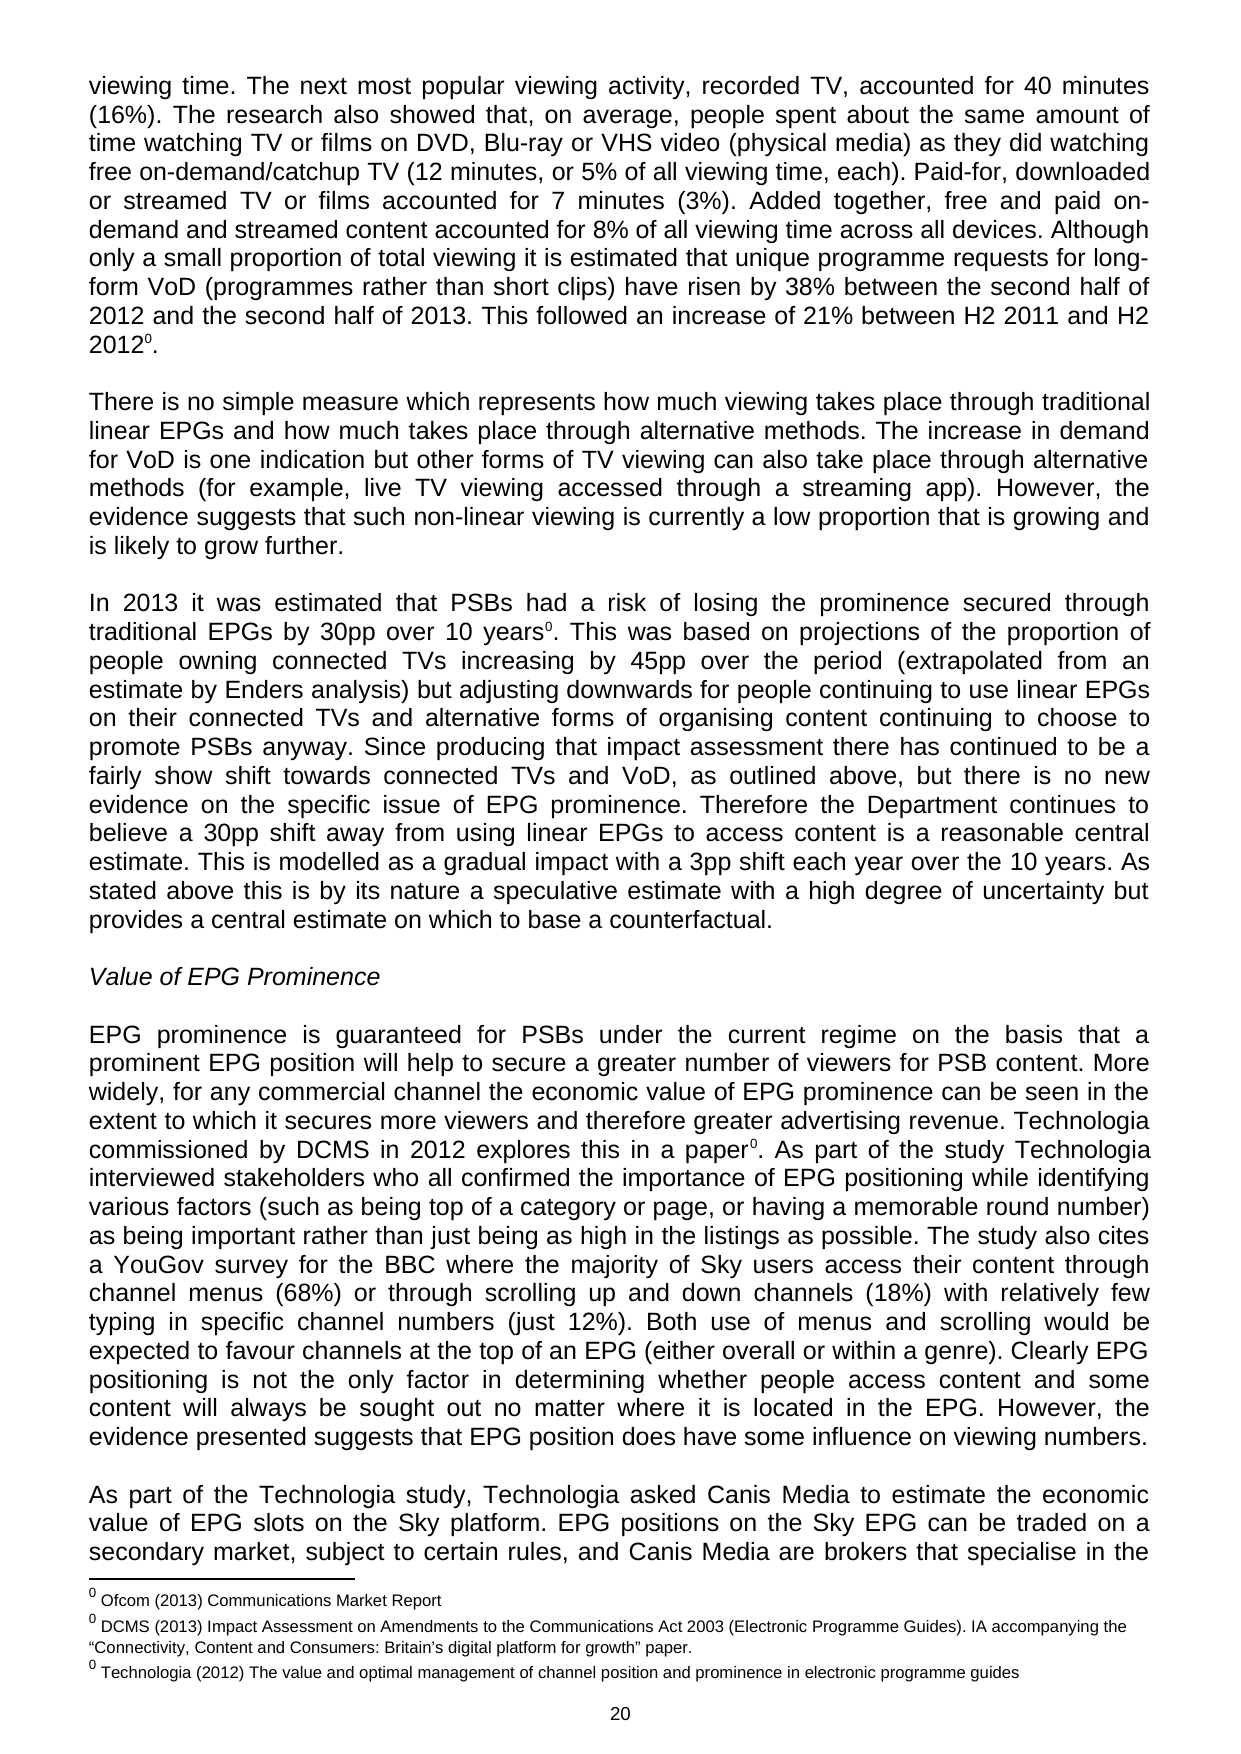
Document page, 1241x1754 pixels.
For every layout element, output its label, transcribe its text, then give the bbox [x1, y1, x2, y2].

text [89, 71, 1152, 358]
text In 2013 it was estimated that PSBs had a risk of losing the prominence secured through traditional EPGs by 30pp over 10 years. This was based on projections of the proportion of people owning connected TVs increasing by 45pp over the period (extrapolated from an estimate by Enders analysis) but adjusting downwards for people continuing to use linear EPGs on their connected TVs and alternative forms of organising content continuing to choose to promote PSBs anyway. Since producing that impact assessment there has continued to be a fairly show shift towards connected TVs and VoD, as outlined above, but there is no new evidence on the specific issue of EPG prominence. Therefore the Department continues to believe a 30pp shift away from using linear EPGs to access content is a reasonable central estimate. This is modelled as a gradual impact with a 3pp shift each year over the 10 years. As stated above this is by its nature a speculative estimate with a high degree of uncertainty but provides a central estimate on which to base a counterfactual. [89, 588, 1152, 933]
text EPG prominence is guaranteed for PSBs under the current regime on the basis that a prominent EPG position will help to secure a greater number of viewers for PSB content. More widely, for any commercial channel the economic value of EPG prominence can be seen in the extent to which it secures more viewers and therefore greater advertising revenue. Technologia commissioned by DCMS in 2012 explores this in a paper. As part of the study Technologia interviewed stakeholders who all confirmed the importance of EPG positioning while identifying various factors (such as being top of a category or page, or having a memorable round number) as being important rather than just being as high in the listings as possible. The study also cites a YouGov survey for the BBC where the majority of Sky users access their content through channel menus (68%) or through scrolling up and down channels (18%) with relatively few typing in specific channel numbers (just 12%). Both use of menus and scrolling would be expected to favour channels at the top of an EPG (either overall or within a genre). Clearly EPG positioning is not the only factor in determining whether people access content and some content will always be sought out no matter where it is located in the EPG. However, the evidence presented suggests that EPG position does have some influence on viewing numbers. [89, 1019, 1152, 1451]
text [89, 1479, 1152, 1566]
text There is no simple measure which represents how much viewing takes place through traditional linear EPGs and how much takes place through alternative methods. The increase in demand for VoD is one indication but other forms of TV viewing can also take place through alternative methods (for example, live TV viewing accessed through a streaming app). However, the evidence suggests that such non-linear viewing is currently a low proportion that is growing and is likely to grow further. [89, 387, 1152, 559]
text Value of EPG Prominence [89, 962, 1152, 991]
